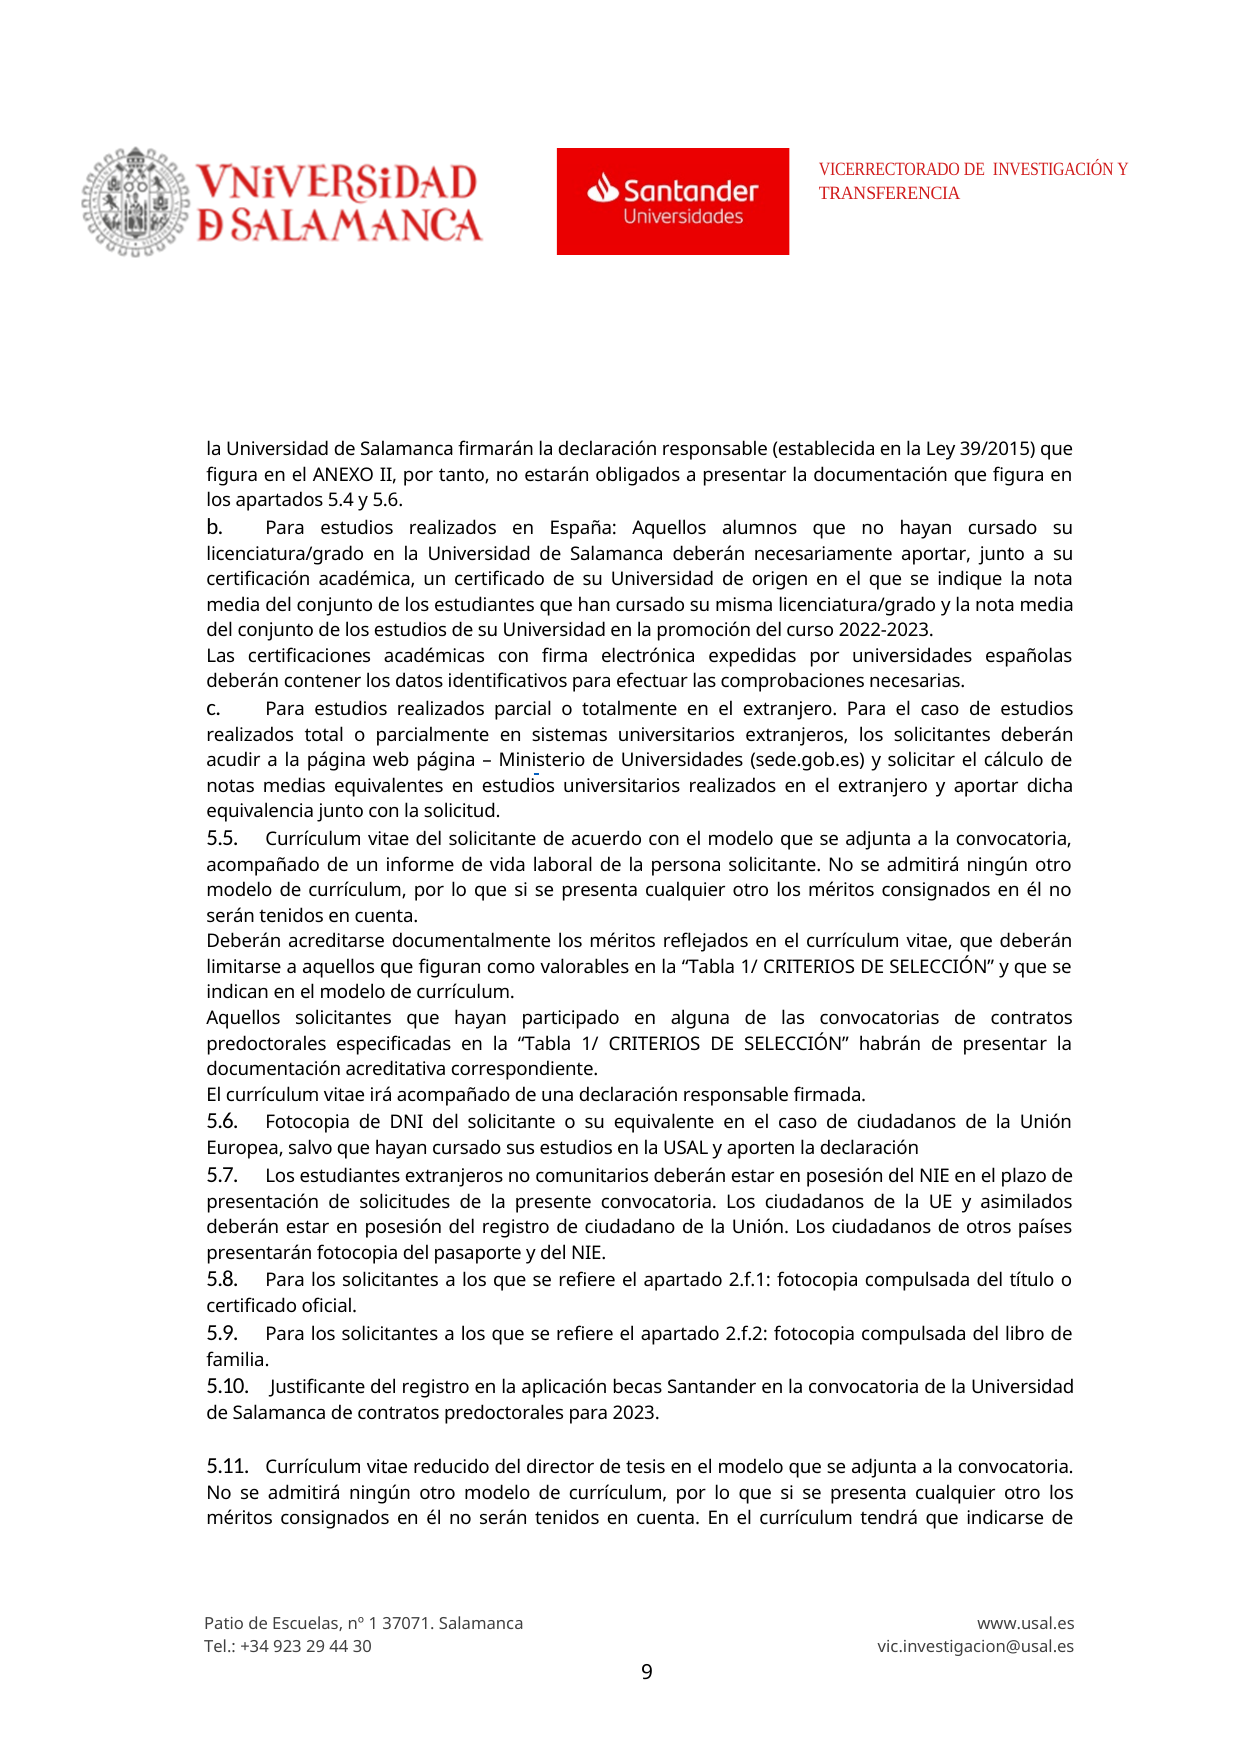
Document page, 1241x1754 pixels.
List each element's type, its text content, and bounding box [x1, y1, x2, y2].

list Los estudiantes extranjeros no comunitarios deberán estar en posesión del NIE en el plazo de presentación de solicitudes de la presente convocatoria. Los ciudadanos de la UE y asimilados deberán estar en posesión del registro de ciudadano de la Unión. Los ciudadanos de otros países presentarán fotocopia del pasaporte y del NIE. [206, 1160, 1073, 1264]
list Para los solicitantes a los que se refiere el apartado 2.f.2: fotocopia compulsada del libro de familia. [206, 1318, 1073, 1372]
list Justificante del registro en la aplicación becas Santander en la convocatoria de la Universidad de Salamanca de contratos predoctorales para 2023. [206, 1372, 1075, 1425]
text Aquellos solicitantes que hayan participado en alguna de las convocatorias de contratos predoctorales especificadas en la “Tabla 1/ CRITERIOS DE SELECCIÓN” habrán de presentar la documentación acreditativa correspondiente. [206, 1004, 1073, 1081]
text El currículum vitae irá acompañado de una declaración responsable firmada. [206, 1081, 1087, 1106]
list Fotocopia de DNI del solicitante o su equivalente en el caso de ciudadanos de la Unión Europea, salvo que hayan cursado sus estudios en la USAL y aporten la declaración [206, 1106, 1073, 1160]
picture [80, 139, 488, 264]
list Para los solicitantes a los que se refiere el apartado 2.f.1: fotocopia compulsada del título o certificado oficial. [206, 1264, 1073, 1318]
list Currículum vitae del solicitante de acuerdo con el modelo que se adjunta a la convocatoria, acompañado de un informe de vida laboral de la persona solicitante. No se admitirá ningún otro modelo de currículum, por lo que si se presenta cualquier otro los méritos consignados en él no serán tenidos en cuenta. [206, 823, 1073, 928]
text Las certificaciones académicas con firma electrónica expedidas por universidades españolas deberán contener los datos identificativos para efectuar las comprobaciones necesarias. [206, 642, 1073, 693]
picture [556, 148, 790, 255]
list Para estudios realizados en España: Aquellos alumnos que no hayan cursado su licenciatura/grado en la Universidad de Salamanca deberán necesariamente aportar, junto a su certificación académica, un certificado de su Universidad de origen en el que se indique la nota media del conjunto de los estudiantes que han cursado su misma licenciatura/grado y la nota media del conjunto de los estudios de su Universidad en la promoción del curso 2022-2023. [206, 512, 1073, 642]
text Deberán acreditarse documentalmente los méritos reflejados en el currículum vitae, que deberán limitarse a aquellos que figuran como valorables en la “Tabla 1/ CRITERIOS DE SELECCIÓN” y que se indican en el modelo de currículum. [206, 928, 1073, 1004]
list Para estudios realizados parcial o totalmente en el extranjero. Para el caso de estudios realizados total o parcialmente en sistemas universitarios extranjeros, los solicitantes deberán acudir a la página web página – Ministerio de Universidades (sede.gob.es) y solicitar el cálculo de notas medias equivalentes en estudios universitarios realizados en el extranjero y aportar dicha equivalencia junto con la solicitud. [206, 693, 1074, 823]
